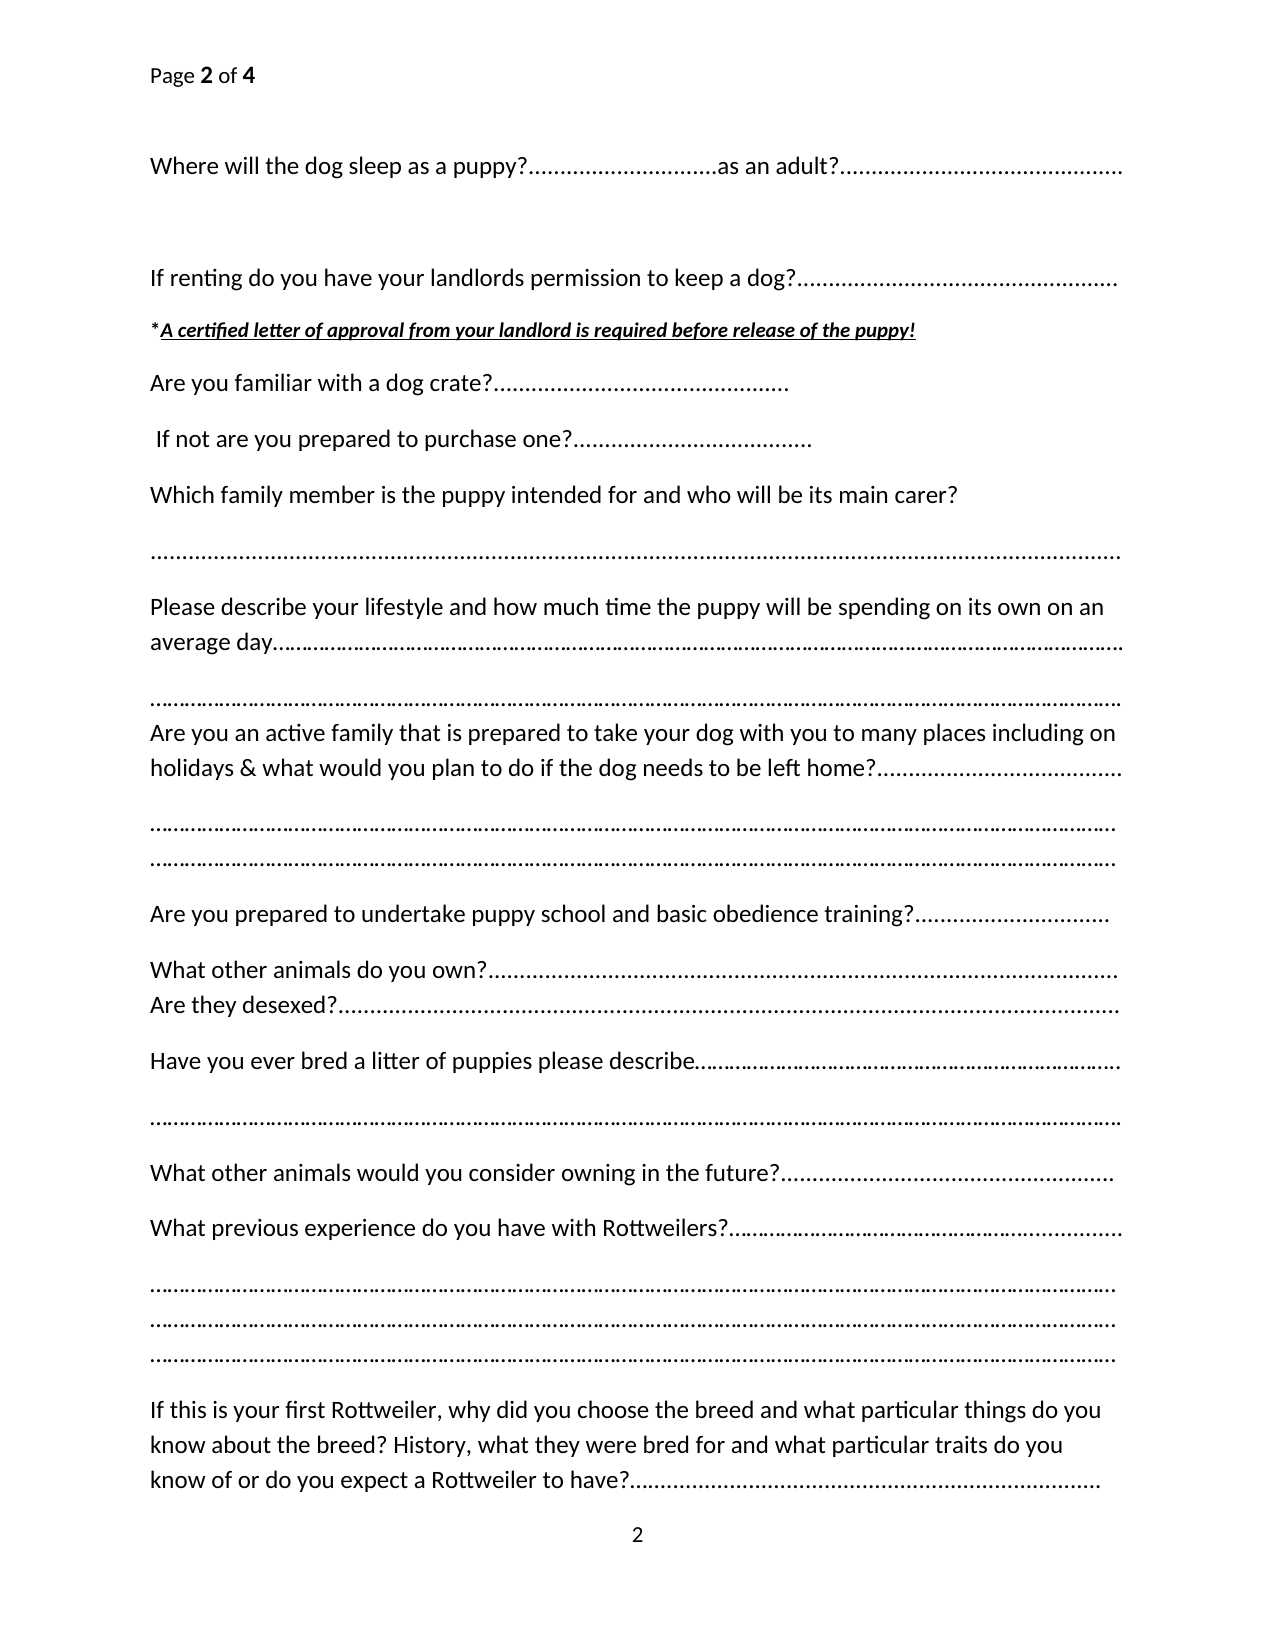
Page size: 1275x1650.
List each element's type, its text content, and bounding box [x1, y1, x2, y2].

text ……………………………………………………………………………………………………………………………………………………. [150, 1101, 1125, 1131]
text *A certified letter of approval from your landlord is required before release of the puppy! [150, 317, 1125, 343]
text ……………………………………………………………………………………………………………………………………………………. Are you an active family that is prepared to take your dog with you to many places including on holidays & what would you plan to do if the dog needs to be left home?....................................... [150, 682, 1125, 782]
text Which family member is the puppy intended for and who will be its main carer? [150, 479, 1125, 510]
text If not are you prepared to purchase one?...................................... [150, 423, 1125, 454]
text Have you ever bred a litter of puppies please describe……………………………………………………………….. [150, 1045, 1125, 1076]
text Where will the dog sleep as a puppy?..............................as an adult?............................................. [150, 150, 1125, 181]
text ………………………………………………………………………………………………………………………………………………………………………………………………………………………………………………………………………………………………………… [150, 807, 1125, 873]
text What other animals do you own?.................................................................................................... Are they desexed?............................................................................................................................ [150, 954, 1125, 1020]
text What other animals would you consider owning in the future?..................................................... [150, 1157, 1125, 1187]
text If renting do you have your landlords permission to keep a dog?................................................... [150, 262, 1125, 292]
text Are you familiar with a dog crate?............................................... [150, 367, 1125, 398]
text .......................................................................................................................................................... [150, 535, 1125, 566]
text Are you prepared to undertake puppy school and basic obedience training?............................... [150, 898, 1125, 929]
text What previous experience do you have with Rottweilers?……………………………………………................ [150, 1212, 1125, 1243]
text Please describe your lifestyle and how much time the puppy will be spending on its own on an average day…………………………………………………………………………………………………………………………………. [150, 591, 1125, 656]
text If this is your first Rottweiler, why did you choose the breed and what particular things do you know about the breed? History, what they were bred for and what particular traits do you know of or do you expect a Rottweiler to have?…........................................................................ [150, 1394, 1125, 1495]
text ……………………………………………………………………………………………………………………………………………………………………………………………………………………………………………………………………………………………………………………………………………………………………………………………………………………………………………………………… [150, 1268, 1125, 1369]
